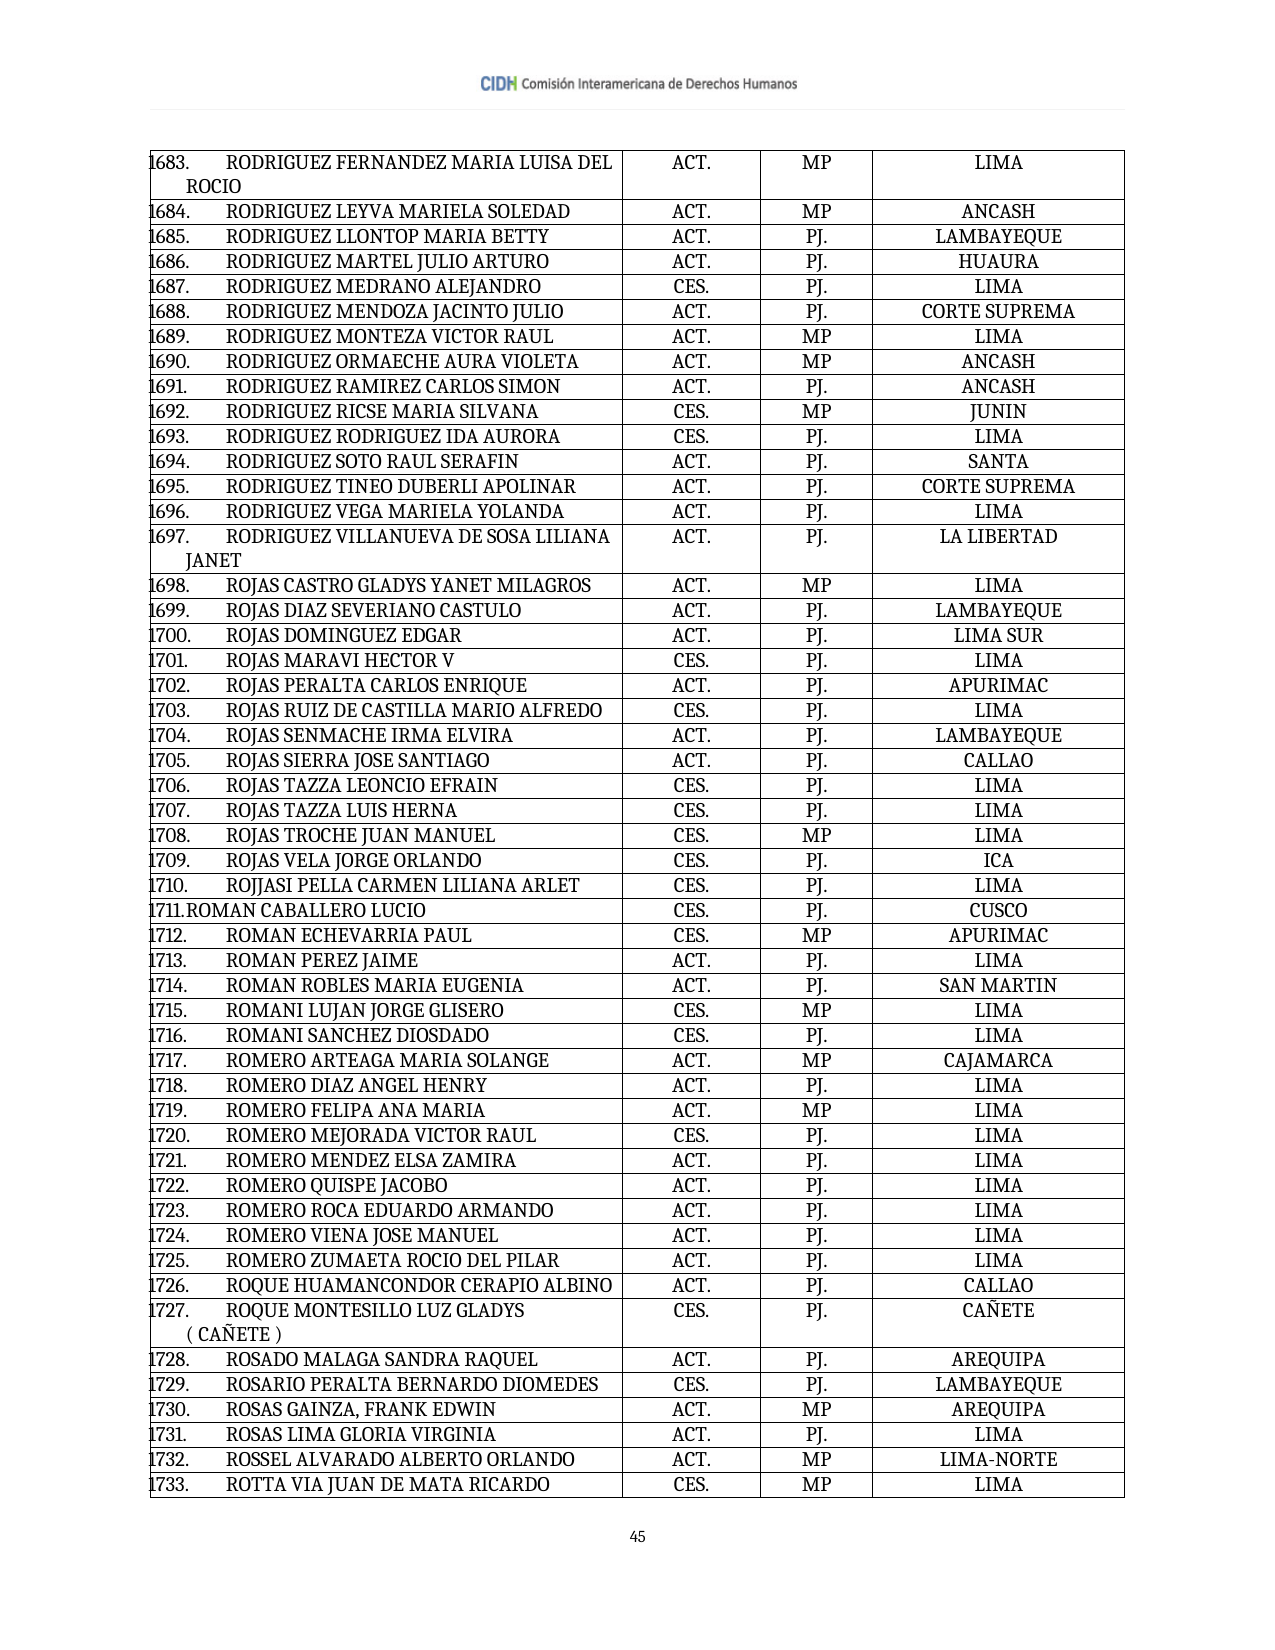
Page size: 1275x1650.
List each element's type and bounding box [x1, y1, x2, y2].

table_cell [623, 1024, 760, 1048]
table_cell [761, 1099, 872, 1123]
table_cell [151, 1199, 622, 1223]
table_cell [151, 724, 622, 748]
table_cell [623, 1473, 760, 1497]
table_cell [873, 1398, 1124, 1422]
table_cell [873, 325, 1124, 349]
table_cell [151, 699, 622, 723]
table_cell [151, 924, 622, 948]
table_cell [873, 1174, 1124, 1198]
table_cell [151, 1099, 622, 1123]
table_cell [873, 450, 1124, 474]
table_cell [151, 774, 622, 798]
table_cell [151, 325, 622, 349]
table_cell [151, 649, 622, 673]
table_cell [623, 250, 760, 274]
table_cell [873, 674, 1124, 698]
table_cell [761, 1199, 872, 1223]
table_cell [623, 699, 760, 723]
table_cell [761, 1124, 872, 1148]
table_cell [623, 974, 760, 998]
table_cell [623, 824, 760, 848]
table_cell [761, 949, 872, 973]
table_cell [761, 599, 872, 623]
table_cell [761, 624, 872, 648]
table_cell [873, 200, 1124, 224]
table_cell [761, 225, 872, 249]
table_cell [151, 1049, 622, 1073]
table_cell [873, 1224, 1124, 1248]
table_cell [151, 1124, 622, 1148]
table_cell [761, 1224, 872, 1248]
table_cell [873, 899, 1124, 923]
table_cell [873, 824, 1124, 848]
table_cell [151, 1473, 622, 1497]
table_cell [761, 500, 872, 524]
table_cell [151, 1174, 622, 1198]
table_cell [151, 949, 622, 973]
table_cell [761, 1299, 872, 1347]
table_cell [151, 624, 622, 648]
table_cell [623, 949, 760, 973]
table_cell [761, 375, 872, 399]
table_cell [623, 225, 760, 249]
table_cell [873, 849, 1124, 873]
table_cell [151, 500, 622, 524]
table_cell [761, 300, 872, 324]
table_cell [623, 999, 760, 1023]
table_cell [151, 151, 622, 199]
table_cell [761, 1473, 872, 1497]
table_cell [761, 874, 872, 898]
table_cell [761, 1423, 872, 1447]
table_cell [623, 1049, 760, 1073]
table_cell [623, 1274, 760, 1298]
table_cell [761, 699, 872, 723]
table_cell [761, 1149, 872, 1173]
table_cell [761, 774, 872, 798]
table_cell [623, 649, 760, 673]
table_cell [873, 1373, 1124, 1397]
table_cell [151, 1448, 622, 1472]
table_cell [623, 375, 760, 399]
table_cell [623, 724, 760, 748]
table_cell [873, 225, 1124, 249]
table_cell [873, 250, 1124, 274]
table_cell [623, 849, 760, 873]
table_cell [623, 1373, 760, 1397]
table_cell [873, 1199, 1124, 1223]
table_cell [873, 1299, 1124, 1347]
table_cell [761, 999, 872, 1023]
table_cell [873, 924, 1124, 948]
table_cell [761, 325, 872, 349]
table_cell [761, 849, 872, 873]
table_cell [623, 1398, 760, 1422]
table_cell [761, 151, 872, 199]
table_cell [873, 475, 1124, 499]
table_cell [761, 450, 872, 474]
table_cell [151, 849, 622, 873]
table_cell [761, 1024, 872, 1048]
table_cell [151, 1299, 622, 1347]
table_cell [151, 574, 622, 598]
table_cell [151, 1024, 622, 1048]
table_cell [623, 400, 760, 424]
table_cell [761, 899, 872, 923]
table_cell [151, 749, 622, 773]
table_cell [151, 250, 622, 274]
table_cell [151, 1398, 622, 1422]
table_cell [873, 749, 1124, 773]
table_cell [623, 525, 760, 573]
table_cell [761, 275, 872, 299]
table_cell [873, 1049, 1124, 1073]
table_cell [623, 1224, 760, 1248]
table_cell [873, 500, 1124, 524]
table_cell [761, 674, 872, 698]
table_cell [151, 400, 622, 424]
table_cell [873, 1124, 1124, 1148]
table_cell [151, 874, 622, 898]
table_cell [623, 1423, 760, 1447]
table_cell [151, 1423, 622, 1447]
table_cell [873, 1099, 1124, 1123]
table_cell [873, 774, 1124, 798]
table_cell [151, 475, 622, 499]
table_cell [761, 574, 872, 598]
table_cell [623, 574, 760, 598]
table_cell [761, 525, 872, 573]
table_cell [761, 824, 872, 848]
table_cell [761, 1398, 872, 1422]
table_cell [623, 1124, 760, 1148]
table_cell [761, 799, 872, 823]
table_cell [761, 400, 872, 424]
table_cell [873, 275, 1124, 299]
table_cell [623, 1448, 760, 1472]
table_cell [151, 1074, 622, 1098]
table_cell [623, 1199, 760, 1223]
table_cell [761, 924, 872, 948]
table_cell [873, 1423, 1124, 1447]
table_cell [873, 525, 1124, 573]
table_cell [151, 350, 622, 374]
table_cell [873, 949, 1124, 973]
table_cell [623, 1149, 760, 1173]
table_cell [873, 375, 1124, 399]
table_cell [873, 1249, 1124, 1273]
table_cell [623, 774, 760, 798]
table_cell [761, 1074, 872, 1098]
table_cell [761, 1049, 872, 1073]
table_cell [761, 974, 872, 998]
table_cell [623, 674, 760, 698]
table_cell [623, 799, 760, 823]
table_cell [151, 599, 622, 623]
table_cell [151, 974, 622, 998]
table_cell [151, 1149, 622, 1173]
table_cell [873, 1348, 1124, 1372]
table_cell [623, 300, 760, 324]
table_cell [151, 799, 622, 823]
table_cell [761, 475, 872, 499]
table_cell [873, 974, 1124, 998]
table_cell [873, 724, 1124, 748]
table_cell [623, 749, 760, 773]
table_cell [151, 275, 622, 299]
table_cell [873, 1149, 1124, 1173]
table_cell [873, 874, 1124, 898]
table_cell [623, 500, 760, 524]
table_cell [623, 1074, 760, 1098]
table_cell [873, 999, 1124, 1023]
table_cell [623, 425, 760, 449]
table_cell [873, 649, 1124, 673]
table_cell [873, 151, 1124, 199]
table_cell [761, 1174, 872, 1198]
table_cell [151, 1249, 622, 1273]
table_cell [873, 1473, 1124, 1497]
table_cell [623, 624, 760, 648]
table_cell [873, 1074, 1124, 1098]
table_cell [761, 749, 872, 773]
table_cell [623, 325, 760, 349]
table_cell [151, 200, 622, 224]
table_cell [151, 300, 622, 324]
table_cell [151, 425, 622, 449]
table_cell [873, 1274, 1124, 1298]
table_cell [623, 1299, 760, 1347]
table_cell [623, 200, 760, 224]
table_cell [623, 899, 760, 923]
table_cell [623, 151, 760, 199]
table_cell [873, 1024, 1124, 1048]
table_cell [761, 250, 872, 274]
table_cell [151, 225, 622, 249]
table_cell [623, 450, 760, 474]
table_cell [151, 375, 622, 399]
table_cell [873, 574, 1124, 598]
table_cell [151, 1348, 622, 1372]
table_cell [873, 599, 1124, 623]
picture [475, 75, 800, 93]
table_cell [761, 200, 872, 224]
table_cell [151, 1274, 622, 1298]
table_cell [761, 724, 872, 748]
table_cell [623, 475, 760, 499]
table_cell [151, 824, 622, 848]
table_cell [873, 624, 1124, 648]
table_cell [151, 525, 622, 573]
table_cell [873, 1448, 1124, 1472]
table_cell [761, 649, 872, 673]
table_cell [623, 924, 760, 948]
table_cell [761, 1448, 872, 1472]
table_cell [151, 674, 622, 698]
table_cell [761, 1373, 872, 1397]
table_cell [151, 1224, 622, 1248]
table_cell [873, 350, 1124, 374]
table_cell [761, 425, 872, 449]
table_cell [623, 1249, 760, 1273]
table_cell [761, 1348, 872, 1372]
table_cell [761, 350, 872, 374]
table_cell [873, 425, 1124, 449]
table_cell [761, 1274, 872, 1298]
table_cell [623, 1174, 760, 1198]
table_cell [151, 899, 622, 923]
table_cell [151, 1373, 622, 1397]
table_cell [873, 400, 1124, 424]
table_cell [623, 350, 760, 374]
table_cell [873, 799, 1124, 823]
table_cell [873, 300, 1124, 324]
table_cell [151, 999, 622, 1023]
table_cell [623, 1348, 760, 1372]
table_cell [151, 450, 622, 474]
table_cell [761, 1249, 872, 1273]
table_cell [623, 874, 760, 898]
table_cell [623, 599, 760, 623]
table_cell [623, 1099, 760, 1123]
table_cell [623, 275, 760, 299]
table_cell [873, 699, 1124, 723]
